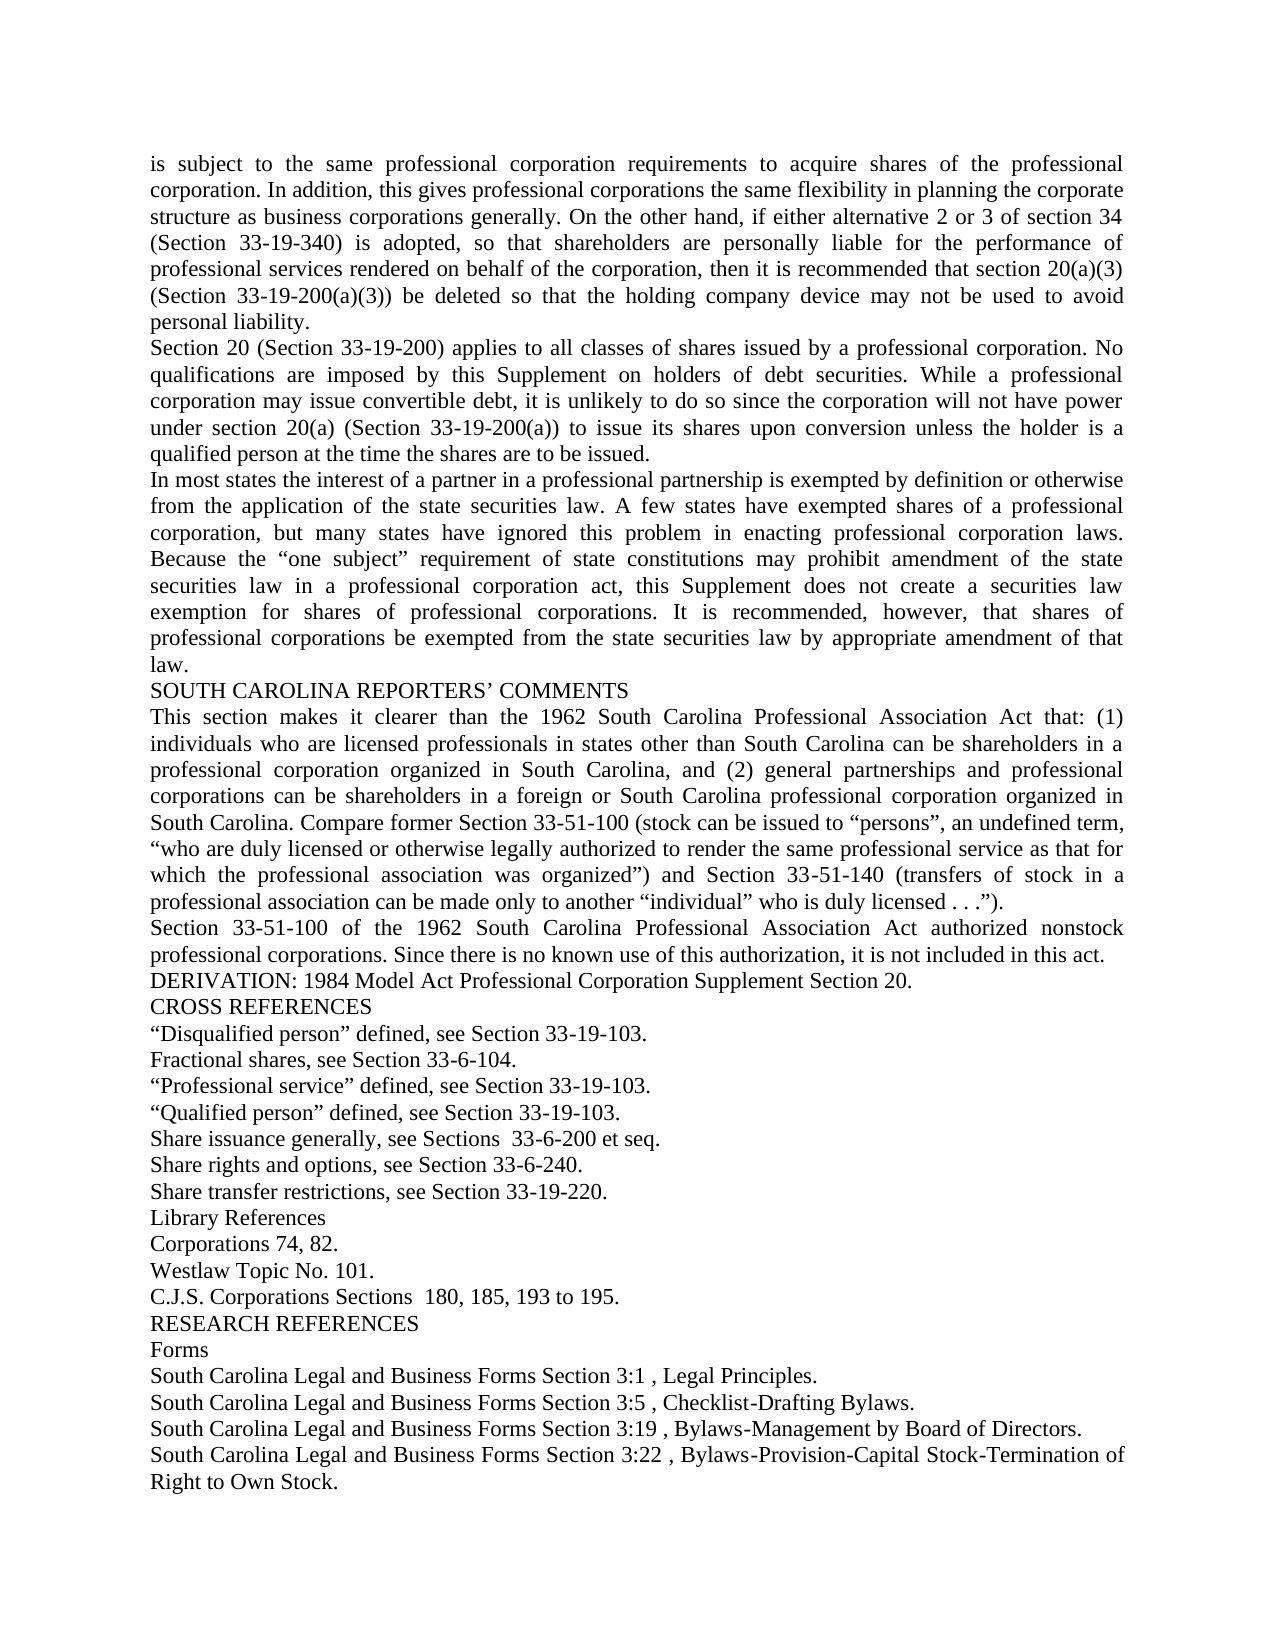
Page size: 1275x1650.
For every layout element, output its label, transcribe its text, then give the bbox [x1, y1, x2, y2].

text Forms [150, 1336, 1125, 1362]
text South Carolina Legal and Business Forms Section 3:22 , Bylaws-Provision-Capital Stock-Termination of Right to Own Stock. [150, 1441, 1125, 1494]
text DERIVATION: 1984 Model Act Professional Corporation Supplement Section 20. [150, 967, 1125, 993]
text “Professional service” defined, see Section 33-19-103. [150, 1072, 1125, 1099]
text Library References [150, 1204, 1125, 1231]
text In most states the interest of a partner in a professional partnership is exempted by definition or otherwise from the application of the state securities law. A few states have exempted shares of a professional corporation, but many states have ignored this problem in enacting professional corporation laws. Because the “one subject” requirement of state constitutions may prohibit amendment of the state securities law in a professional corporation act, this Supplement does not create a securities law exemption for shares of professional corporations. It is recommended, however, that shares of professional corporations be exempted from the state securities law by appropriate amendment of that law. [150, 466, 1125, 677]
text This section makes it clearer than the 1962 South Carolina Professional Association Act that: (1) individuals who are licensed professionals in states other than South Carolina can be shareholders in a professional corporation organized in South Carolina, and (2) general partnerships and professional corporations can be shareholders in a foreign or South Carolina professional corporation organized in South Carolina. Compare former Section 33-51-100 (stock can be issued to “persons”, an undefined term, “who are duly licensed or otherwise legally authorized to render the same professional service as that for which the professional association was organized”) and Section 33-51-140 (transfers of stock in a professional association can be made only to another “individual” who is duly licensed . . .”). [150, 703, 1125, 914]
text “Disqualified person” defined, see Section 33-19-103. [150, 1020, 1125, 1046]
text “Qualified person” defined, see Section 33-19-103. [150, 1099, 1125, 1125]
text SOUTH CAROLINA REPORTERS’ COMMENTS [150, 677, 1125, 703]
text Westlaw Topic No. 101. [150, 1257, 1125, 1283]
text Corporations 74, 82. [150, 1231, 1125, 1257]
text Share rights and options, see Section 33-6-240. [150, 1151, 1125, 1178]
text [150, 150, 1125, 334]
text Fractional shares, see Section 33-6-104. [150, 1046, 1125, 1072]
text Section 20 (Section 33-19-200) applies to all classes of shares issued by a professional corporation. No qualifications are imposed by this Supplement on holders of debt securities. While a professional corporation may issue convertible debt, it is unlikely to do so since the corporation will not have power under section 20(a) (Section 33-19-200(a)) to issue its shares upon conversion unless the holder is a qualified person at the time the shares are to be issued. [150, 334, 1125, 466]
text South Carolina Legal and Business Forms Section 3:5 , Checklist-Drafting Bylaws. [150, 1389, 1125, 1415]
text South Carolina Legal and Business Forms Section 3:19 , Bylaws-Management by Board of Directors. [150, 1415, 1125, 1441]
text Share issuance generally, see Sections 33-6-200 et seq. [150, 1125, 1125, 1151]
text CROSS REFERENCES [150, 993, 1125, 1020]
text RESEARCH REFERENCES [150, 1309, 1125, 1336]
text Share transfer restrictions, see Section 33-19-220. [150, 1178, 1125, 1204]
text South Carolina Legal and Business Forms Section 3:1 , Legal Principles. [150, 1362, 1125, 1389]
text Section 33-51-100 of the 1962 South Carolina Professional Association Act authorized nonstock professional corporations. Since there is no known use of this authorization, it is not included in this act. [150, 914, 1125, 967]
text C.J.S. Corporations Sections 180, 185, 193 to 195. [150, 1283, 1125, 1309]
